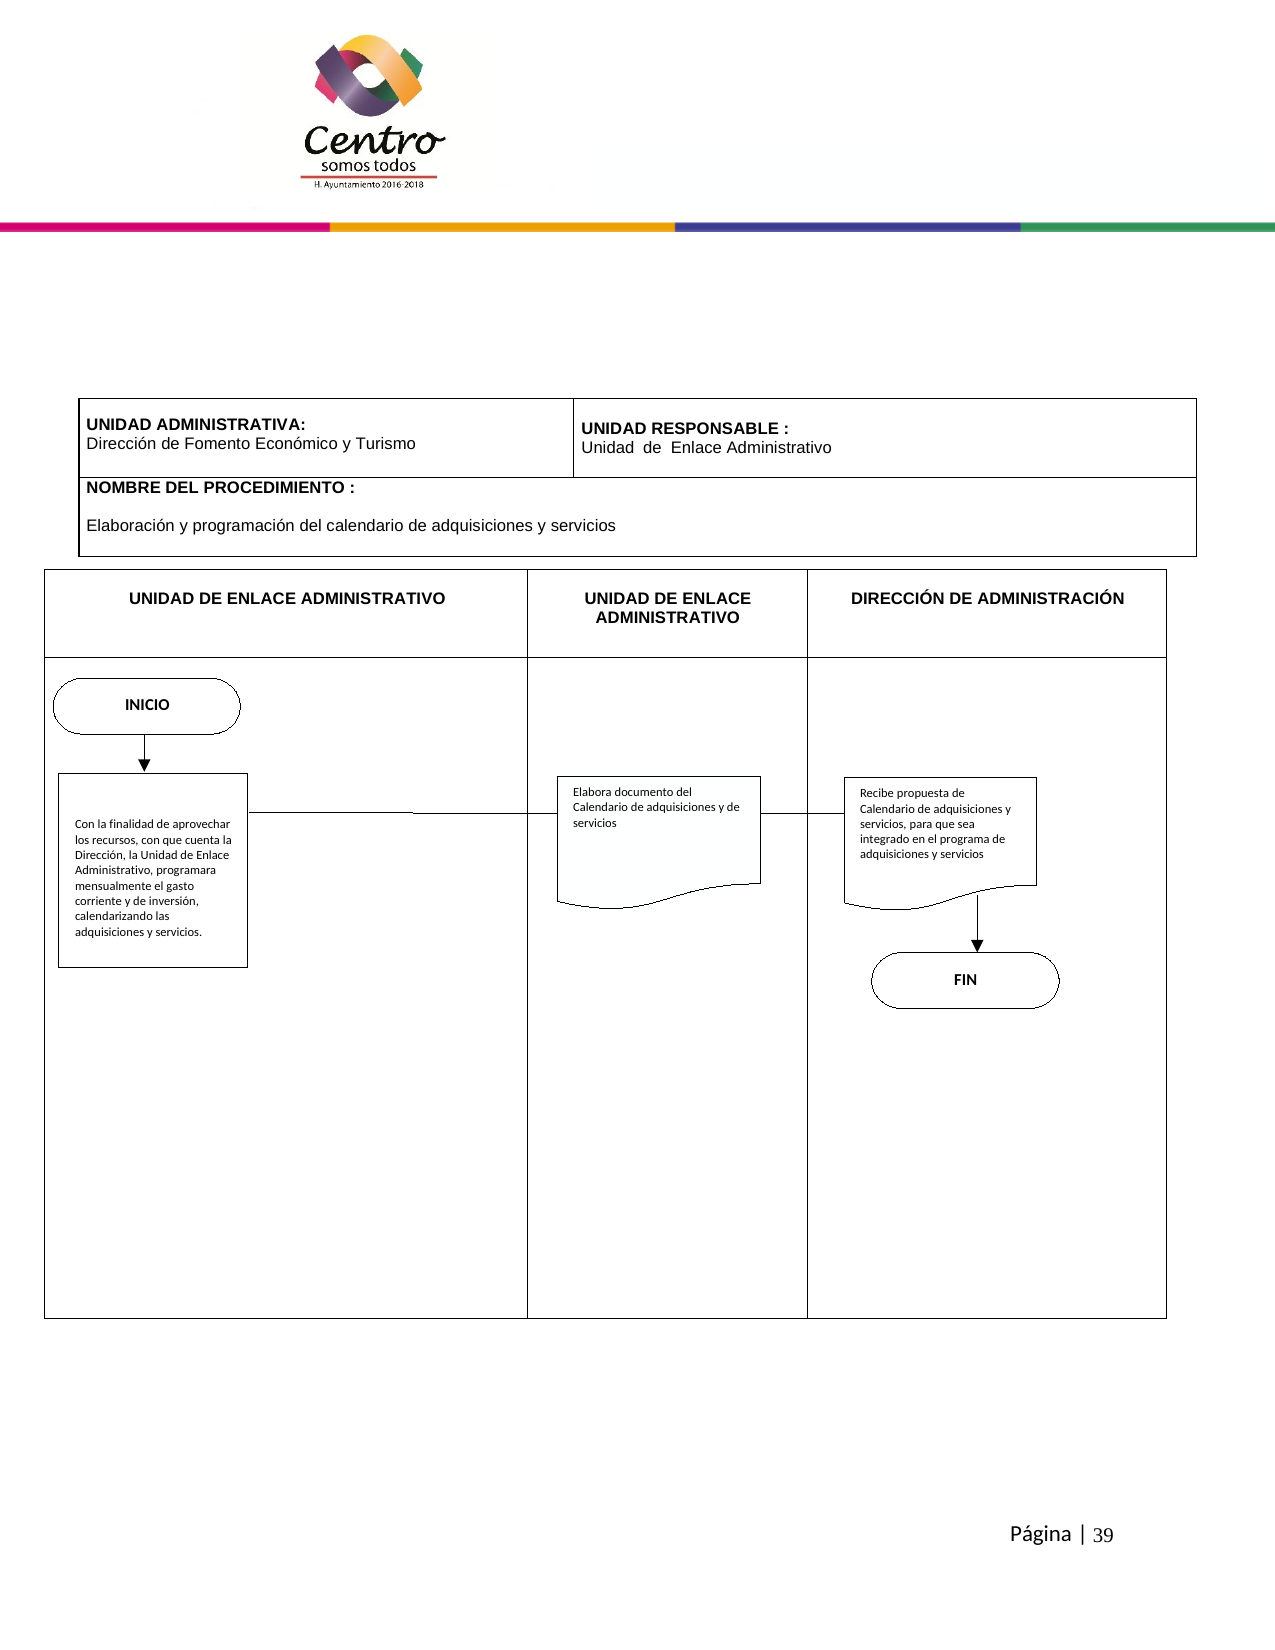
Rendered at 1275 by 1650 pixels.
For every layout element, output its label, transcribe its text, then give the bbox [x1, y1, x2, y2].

table_header DIRECCIÓN DE ADMINISTRACIÓN [808, 570, 1166, 657]
picture [0, 31, 1275, 232]
table_cell Recibe propuesta de Calendario de adquisiciones y servicios, para que sea integrado en el programa de adquisiciones y servicios FIN [808, 658, 1166, 1318]
table_header UNIDAD DE ENLACE ADMINISTRATIVO [528, 570, 807, 657]
table_header UNIDAD DE ENLACE ADMINISTRATIVO [45, 570, 527, 657]
text NOMBRE DEL PROCEDIMIENTO : [86, 478, 1275, 497]
text UNIDAD RESPONSABLE : [581, 418, 1275, 438]
table_cell INICIO Con la finalidad de aprovechar los recursos, con que cuenta la Dirección, la Unidad de Enlace Administrativo, programara mensualmente el gasto corriente y de inversión, calendarizando las adquisiciones y servicios. [45, 658, 527, 1318]
text UNIDAD ADMINISTRATIVA: [86, 414, 414, 434]
text Dirección de Fomento Económico y Turismo [86, 434, 419, 452]
text Unidad de Enlace Administrativo [581, 438, 1275, 456]
text Elaboración y programación del calendario de adquisiciones y servicios [86, 516, 1275, 535]
table_cell Elabora documento del Calendario de adquisiciones y de servicios [528, 658, 807, 1318]
